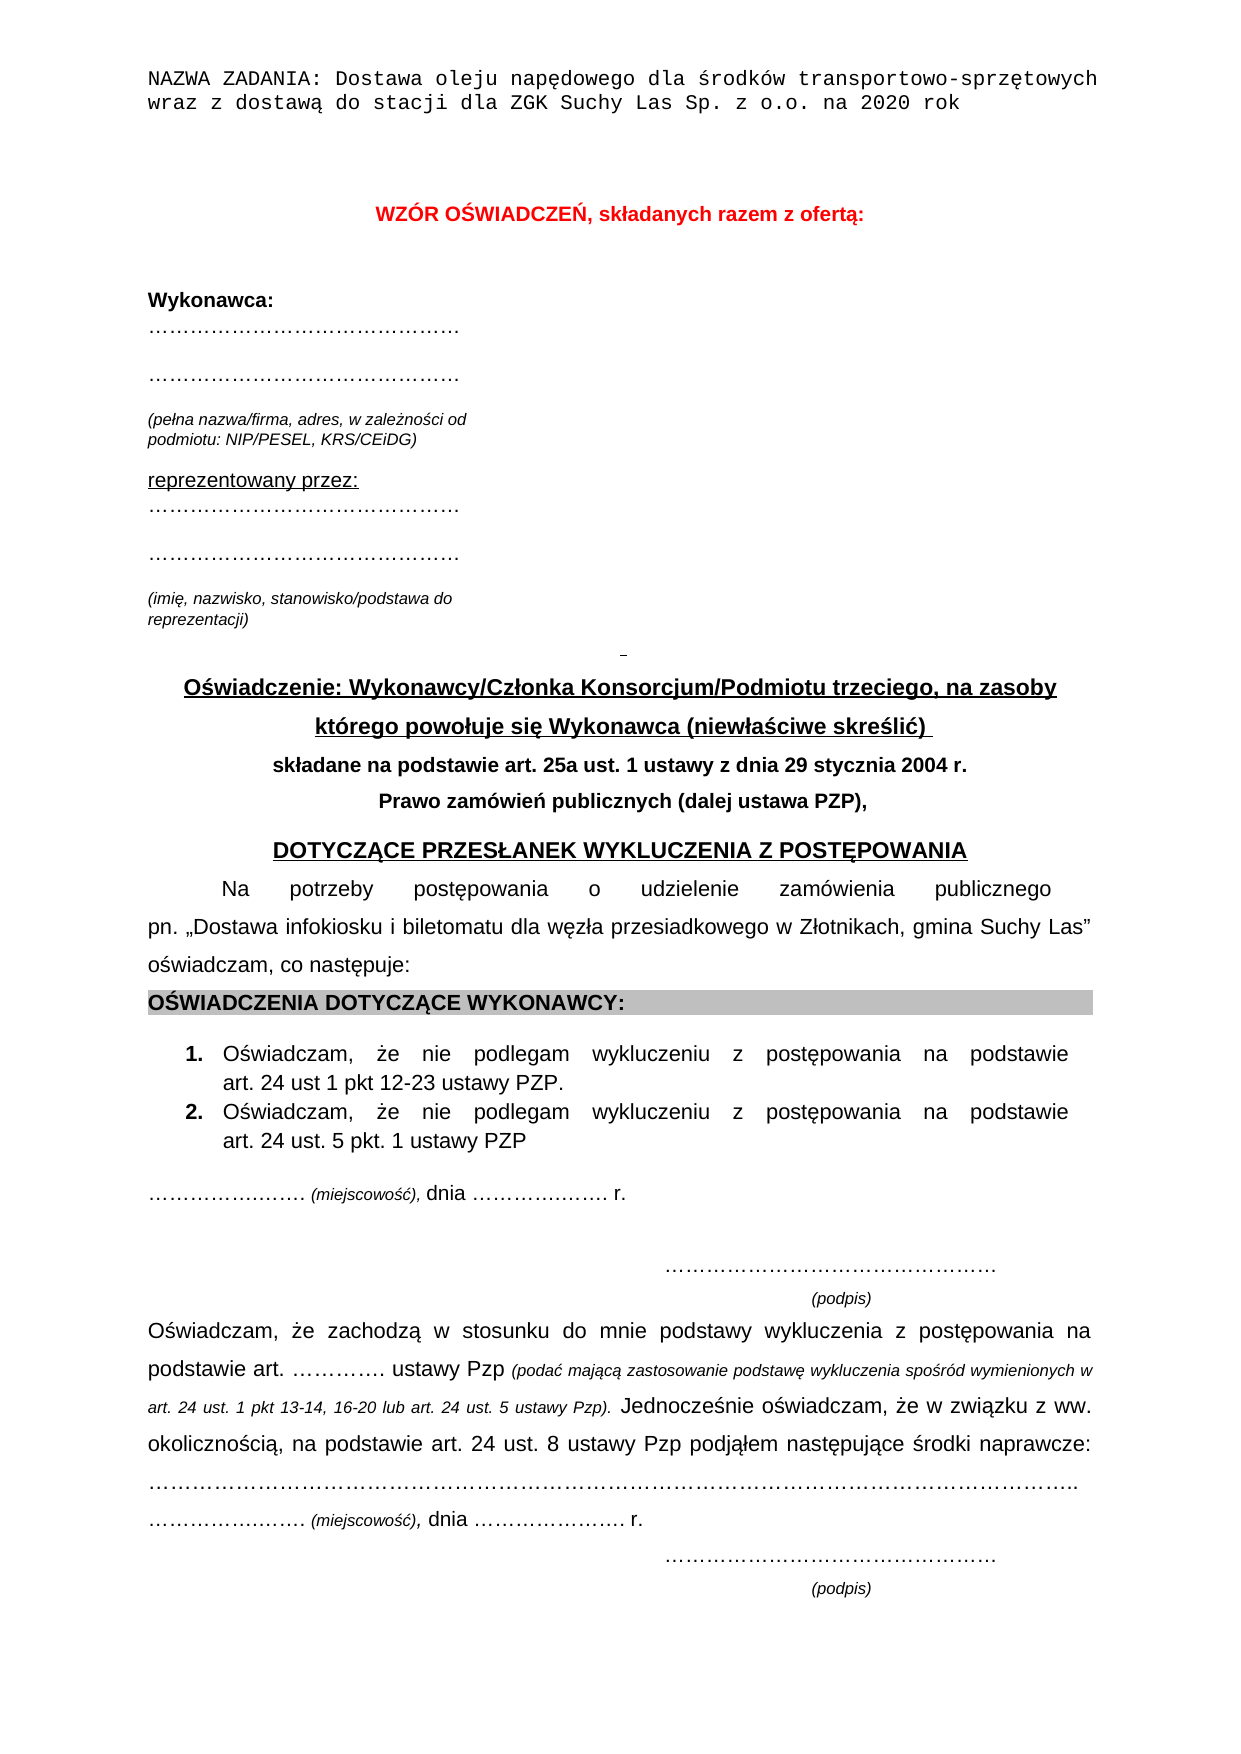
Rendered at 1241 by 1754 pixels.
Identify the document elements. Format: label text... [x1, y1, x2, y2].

text Prawo zamówień publicznych (dalej ustawa PZP), [148, 788, 1093, 812]
text (podpis) [738, 1289, 1093, 1308]
text Oświadczam, że zachodzą w stosunku do mnie podstawy wykluczenia z postępowania na podstawie art. …………. ustawy Pzp (podać mającą zastosowanie podstawę wykluczenia spośród wymienionych w art. 24 ust. 1 pkt 13-14, 16-20 lub art. 24 ust. 5 ustawy Pzp). Jednocześnie oświadczam, że w związku z ww. okolicznością, na podstawie art. 24 ust. 8 ustawy Pzp podjąłem następujące środki naprawcze: ……………………………………………………………………………………………………………….. [148, 1318, 1093, 1494]
text Wykonawca: [148, 288, 1093, 312]
list Oświadczam, że nie podlegam wykluczeniu z postępowania na podstawie art. 24 ust 1 pkt 12-23 ustawy PZP. [185, 1041, 1093, 1096]
text (imię, nazwisko, stanowisko/podstawa do reprezentacji) [148, 589, 472, 629]
text ………………………………………… [148, 1253, 1093, 1277]
text (podpis) [738, 1579, 1093, 1598]
text (pełna nazwa/firma, adres, w zależności od podmiotu: NIP/PESEL, KRS/CEiDG) [148, 409, 472, 449]
text …………….……. (miejscowość), dnia …………………. r. [148, 1507, 1093, 1531]
text Oświadczenie: Wykonawcy/Członka Konsorcjum/Podmiotu trzeciego, na zasoby którego powołuje się Wykonawca (niewłaściwe skreślić) [148, 673, 1093, 739]
text WZÓR OŚWIADCZEŃ, składanych razem z ofertą: [148, 202, 1093, 226]
text ………………………………………… [148, 1543, 1093, 1567]
text ……………………………………………………………………………… [148, 314, 472, 386]
text reprezentowany przez: [148, 467, 1093, 491]
text składane na podstawie art. 25a ust. 1 ustawy z dnia 29 stycznia 2004 r. [148, 752, 1093, 776]
text …………….……. (miejscowość), dnia ………….……. r. [148, 1181, 1093, 1205]
text Na potrzeby postępowania o udzielenie zamówienia publicznego pn. „Dostawa infokiosku i biletomatu dla węzła przesiadkowego w Złotnikach, gmina Suchy Las” oświadczam, co następuje: [148, 876, 1093, 977]
list Oświadczam, że nie podlegam wykluczeniu z postępowania na podstawie art. 24 ust. 5 pkt. 1 ustawy PZP [185, 1099, 1093, 1153]
text DOTYCZĄCE PRZESŁANEK WYKLUCZENIA Z POSTĘPOWANIA [148, 837, 1093, 863]
text ……………………………………………………………………………… [148, 493, 472, 565]
text OŚWIADCZENIA DOTYCZĄCE WYKONAWCY: [148, 990, 1093, 1015]
